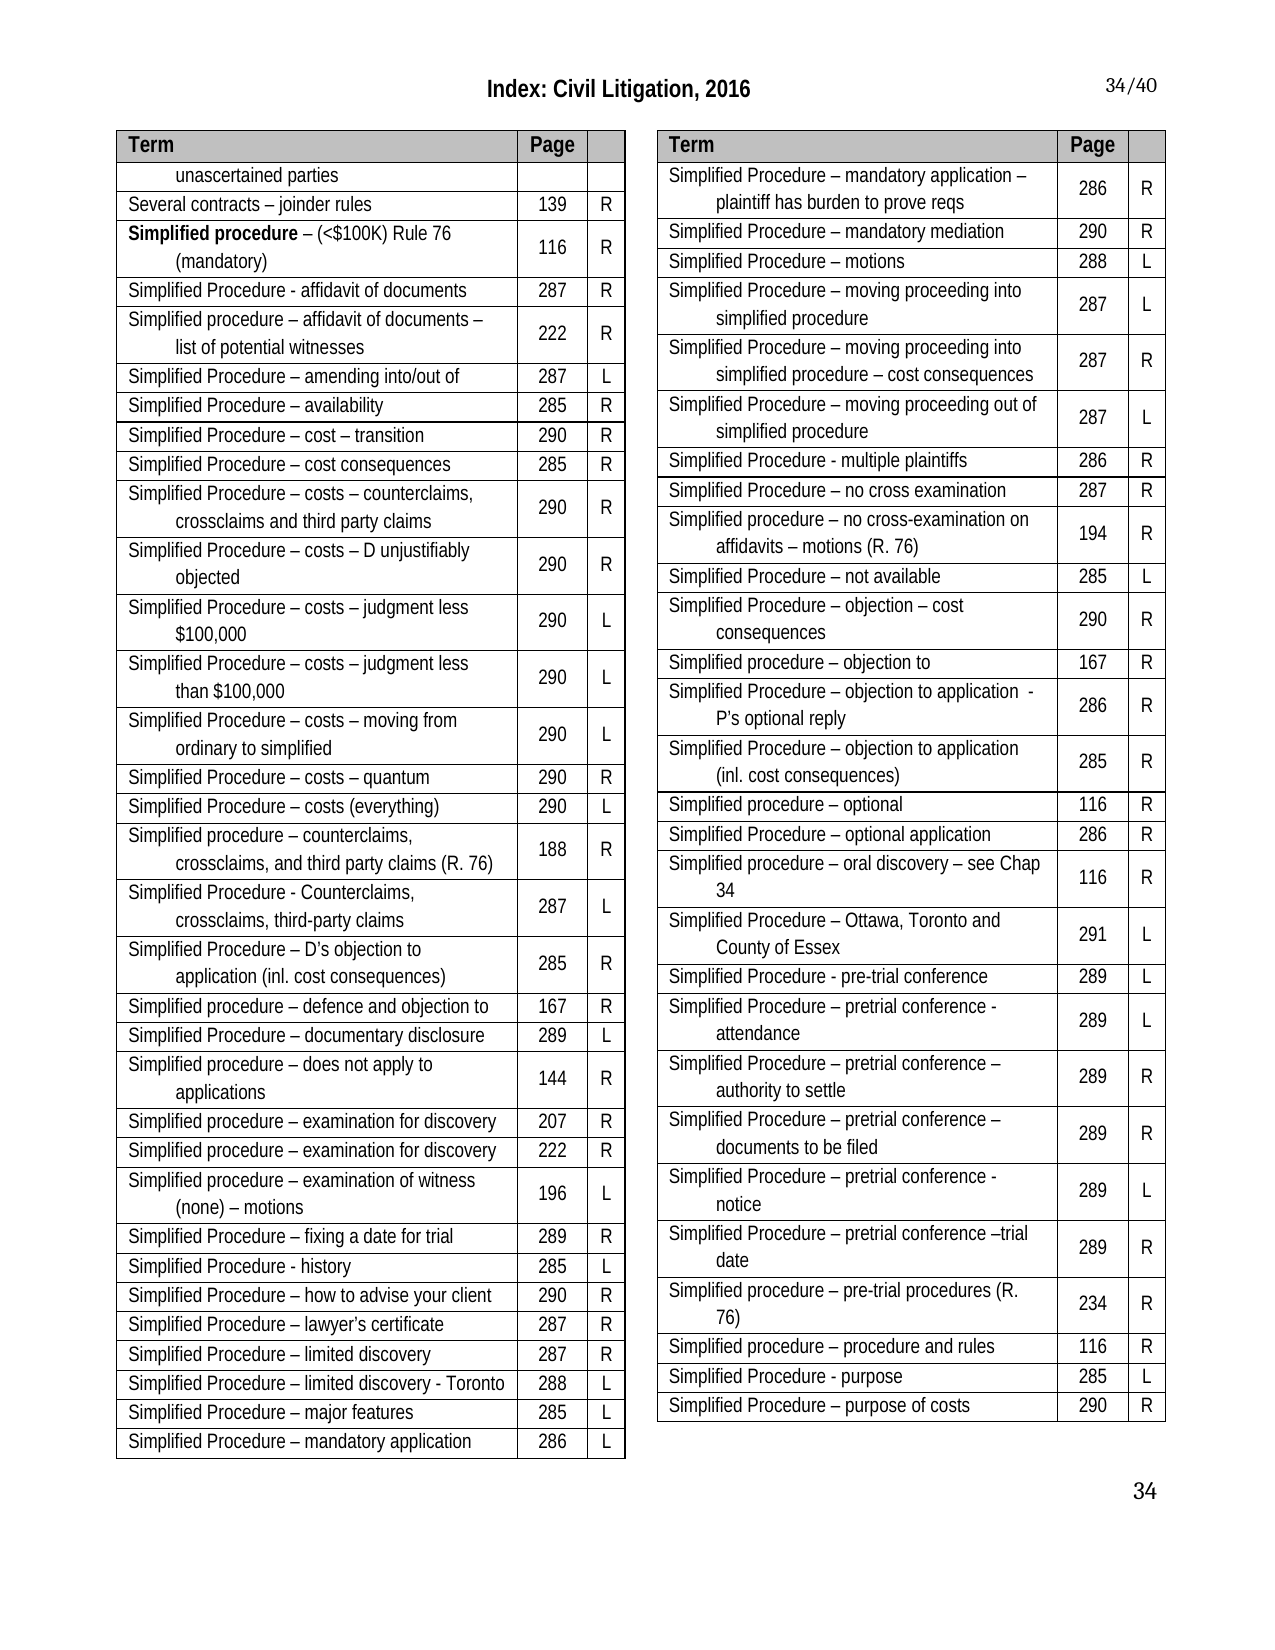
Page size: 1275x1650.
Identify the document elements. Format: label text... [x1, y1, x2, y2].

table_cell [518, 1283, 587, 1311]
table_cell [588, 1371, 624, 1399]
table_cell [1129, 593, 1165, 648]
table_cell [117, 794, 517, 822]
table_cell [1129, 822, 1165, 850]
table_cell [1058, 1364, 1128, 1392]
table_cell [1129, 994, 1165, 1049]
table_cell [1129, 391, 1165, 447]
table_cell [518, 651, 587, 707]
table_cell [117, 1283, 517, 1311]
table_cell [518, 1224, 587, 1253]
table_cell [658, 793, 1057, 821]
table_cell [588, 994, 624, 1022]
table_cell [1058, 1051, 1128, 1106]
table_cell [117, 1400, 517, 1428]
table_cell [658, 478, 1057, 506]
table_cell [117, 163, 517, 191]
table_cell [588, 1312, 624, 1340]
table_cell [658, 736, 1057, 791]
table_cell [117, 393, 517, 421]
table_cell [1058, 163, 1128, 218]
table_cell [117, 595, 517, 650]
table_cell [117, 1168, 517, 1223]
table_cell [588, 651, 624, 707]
table_header [588, 131, 624, 162]
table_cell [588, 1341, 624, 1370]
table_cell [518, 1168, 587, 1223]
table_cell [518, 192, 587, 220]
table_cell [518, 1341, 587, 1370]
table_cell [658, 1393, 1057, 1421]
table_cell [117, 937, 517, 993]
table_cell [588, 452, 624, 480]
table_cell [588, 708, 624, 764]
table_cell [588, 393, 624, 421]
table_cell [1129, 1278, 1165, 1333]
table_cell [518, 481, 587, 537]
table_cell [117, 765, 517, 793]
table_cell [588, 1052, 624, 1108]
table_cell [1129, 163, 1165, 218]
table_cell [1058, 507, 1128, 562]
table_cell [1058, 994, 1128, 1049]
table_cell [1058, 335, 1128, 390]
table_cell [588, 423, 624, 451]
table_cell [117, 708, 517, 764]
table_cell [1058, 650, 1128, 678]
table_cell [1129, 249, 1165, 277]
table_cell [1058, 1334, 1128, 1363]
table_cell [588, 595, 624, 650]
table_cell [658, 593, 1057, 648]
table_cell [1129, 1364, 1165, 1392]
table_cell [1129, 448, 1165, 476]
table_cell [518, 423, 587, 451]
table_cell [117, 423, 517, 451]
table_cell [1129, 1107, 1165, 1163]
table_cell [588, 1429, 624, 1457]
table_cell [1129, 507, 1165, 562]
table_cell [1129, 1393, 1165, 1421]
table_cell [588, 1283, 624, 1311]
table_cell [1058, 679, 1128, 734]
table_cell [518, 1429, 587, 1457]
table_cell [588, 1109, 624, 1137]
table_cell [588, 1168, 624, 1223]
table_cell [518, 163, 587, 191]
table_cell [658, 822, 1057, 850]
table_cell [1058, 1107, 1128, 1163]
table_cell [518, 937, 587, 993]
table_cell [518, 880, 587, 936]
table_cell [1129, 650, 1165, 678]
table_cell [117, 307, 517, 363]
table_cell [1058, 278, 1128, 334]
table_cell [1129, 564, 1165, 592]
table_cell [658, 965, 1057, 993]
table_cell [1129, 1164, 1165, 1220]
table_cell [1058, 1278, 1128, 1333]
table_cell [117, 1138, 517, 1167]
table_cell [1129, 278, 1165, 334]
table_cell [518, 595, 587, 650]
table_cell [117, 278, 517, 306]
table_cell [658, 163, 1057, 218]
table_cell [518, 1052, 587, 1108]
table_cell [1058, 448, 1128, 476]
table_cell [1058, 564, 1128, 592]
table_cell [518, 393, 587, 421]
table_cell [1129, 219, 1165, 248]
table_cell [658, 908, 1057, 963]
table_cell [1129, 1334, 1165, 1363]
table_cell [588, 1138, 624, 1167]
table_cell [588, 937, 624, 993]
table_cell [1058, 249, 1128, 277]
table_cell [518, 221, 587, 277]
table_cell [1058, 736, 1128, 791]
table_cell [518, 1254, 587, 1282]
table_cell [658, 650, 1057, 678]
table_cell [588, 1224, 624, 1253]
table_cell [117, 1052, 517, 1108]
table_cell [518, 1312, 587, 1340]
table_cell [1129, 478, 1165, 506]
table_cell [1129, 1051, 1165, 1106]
table_header Page [1058, 131, 1128, 162]
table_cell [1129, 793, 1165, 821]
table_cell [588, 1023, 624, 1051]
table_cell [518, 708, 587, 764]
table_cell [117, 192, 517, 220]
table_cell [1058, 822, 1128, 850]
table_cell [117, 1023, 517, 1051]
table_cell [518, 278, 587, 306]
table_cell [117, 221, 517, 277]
table_header Page [518, 131, 587, 162]
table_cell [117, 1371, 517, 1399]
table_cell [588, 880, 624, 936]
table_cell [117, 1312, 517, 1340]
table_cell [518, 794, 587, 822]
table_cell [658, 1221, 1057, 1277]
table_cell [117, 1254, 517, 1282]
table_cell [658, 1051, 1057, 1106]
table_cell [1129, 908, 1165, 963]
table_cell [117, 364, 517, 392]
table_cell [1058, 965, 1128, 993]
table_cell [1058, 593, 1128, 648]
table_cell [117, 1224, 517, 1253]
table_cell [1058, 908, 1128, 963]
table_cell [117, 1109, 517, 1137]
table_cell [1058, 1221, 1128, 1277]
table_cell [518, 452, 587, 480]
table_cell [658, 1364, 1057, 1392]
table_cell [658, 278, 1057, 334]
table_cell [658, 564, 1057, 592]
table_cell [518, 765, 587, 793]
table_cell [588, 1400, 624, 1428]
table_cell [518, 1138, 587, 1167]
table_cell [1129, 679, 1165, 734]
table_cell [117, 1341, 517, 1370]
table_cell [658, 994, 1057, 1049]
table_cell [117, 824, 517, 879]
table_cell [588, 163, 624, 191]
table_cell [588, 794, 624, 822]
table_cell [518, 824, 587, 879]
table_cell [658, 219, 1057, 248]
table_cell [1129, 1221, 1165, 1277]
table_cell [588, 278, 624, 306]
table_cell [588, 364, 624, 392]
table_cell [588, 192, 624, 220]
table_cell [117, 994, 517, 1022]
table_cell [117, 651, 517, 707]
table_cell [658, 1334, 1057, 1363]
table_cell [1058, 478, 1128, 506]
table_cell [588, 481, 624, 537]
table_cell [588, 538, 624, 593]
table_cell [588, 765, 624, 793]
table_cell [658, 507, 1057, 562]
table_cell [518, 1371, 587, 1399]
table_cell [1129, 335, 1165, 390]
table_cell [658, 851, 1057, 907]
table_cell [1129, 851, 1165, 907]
table_header [1129, 131, 1165, 162]
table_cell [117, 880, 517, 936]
table_header Term [117, 131, 517, 162]
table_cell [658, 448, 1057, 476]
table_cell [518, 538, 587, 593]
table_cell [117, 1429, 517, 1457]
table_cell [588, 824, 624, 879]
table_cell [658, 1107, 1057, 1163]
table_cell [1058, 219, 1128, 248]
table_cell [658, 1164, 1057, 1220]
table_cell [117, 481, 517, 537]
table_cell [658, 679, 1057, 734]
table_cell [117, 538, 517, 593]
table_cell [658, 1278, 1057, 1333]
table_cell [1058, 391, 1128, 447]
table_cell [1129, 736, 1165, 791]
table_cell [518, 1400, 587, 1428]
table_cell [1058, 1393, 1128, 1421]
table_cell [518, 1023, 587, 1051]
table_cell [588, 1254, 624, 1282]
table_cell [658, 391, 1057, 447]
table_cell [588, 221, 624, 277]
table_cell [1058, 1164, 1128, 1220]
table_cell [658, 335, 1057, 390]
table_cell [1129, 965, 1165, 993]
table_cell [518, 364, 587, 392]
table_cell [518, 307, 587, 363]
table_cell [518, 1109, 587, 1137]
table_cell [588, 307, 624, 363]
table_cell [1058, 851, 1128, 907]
table_header Term [658, 131, 1057, 162]
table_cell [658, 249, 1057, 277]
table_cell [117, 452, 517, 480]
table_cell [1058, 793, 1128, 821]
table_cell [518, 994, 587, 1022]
